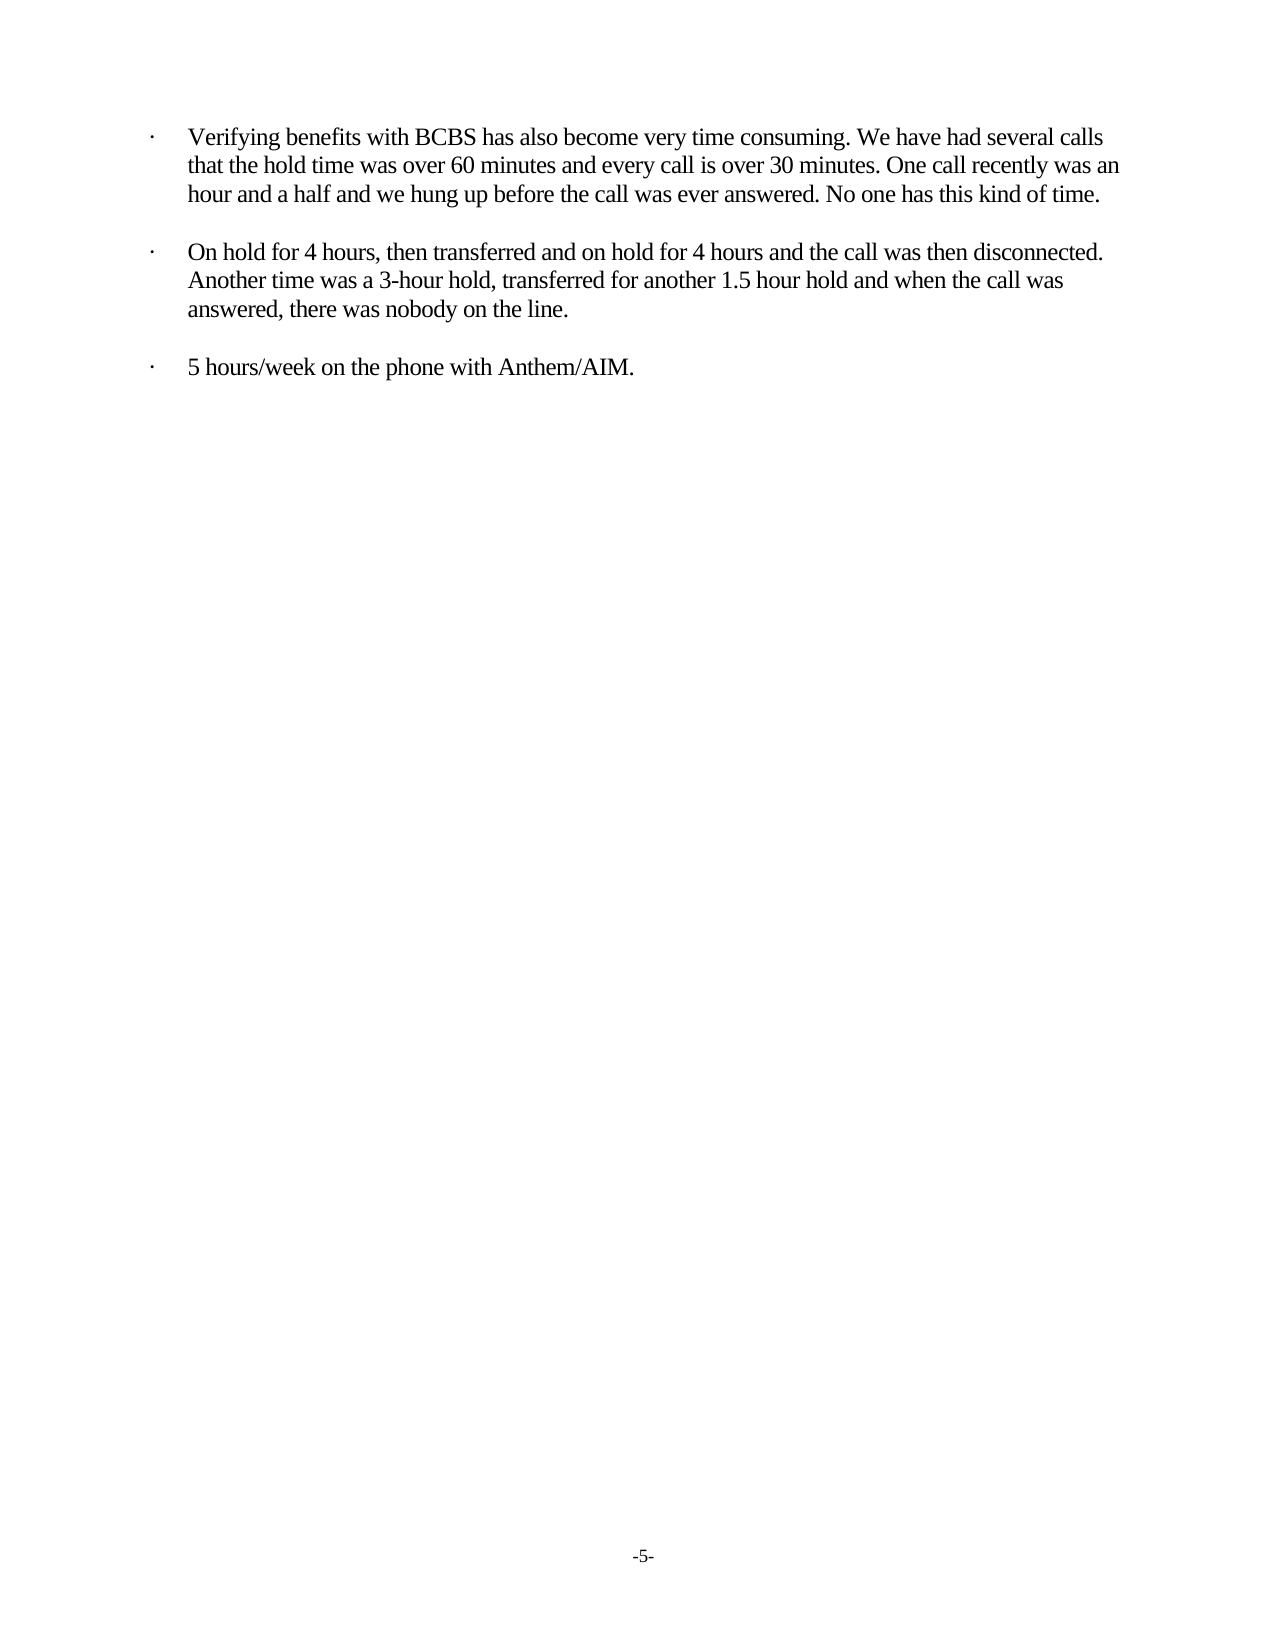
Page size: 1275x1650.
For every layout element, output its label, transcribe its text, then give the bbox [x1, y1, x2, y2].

list On hold for 4 hours, then transferred and on hold for 4 hours and the call was then disconnected. Another time was a 3-hour hold, transferred for another 1.5 hour hold and when the call was answered, there was nobody on the line. [148, 237, 1125, 323]
list 5 hours/week on the phone with Anthem/AIM. [148, 352, 1125, 381]
list Verifying benefits with BCBS has also become very time consuming. We have had several calls that the hold time was over 60 minutes and every call is over 30 minutes. One call recently was an hour and a half and we hung up before the call was ever answered. No one has this kind of time. [148, 122, 1125, 208]
